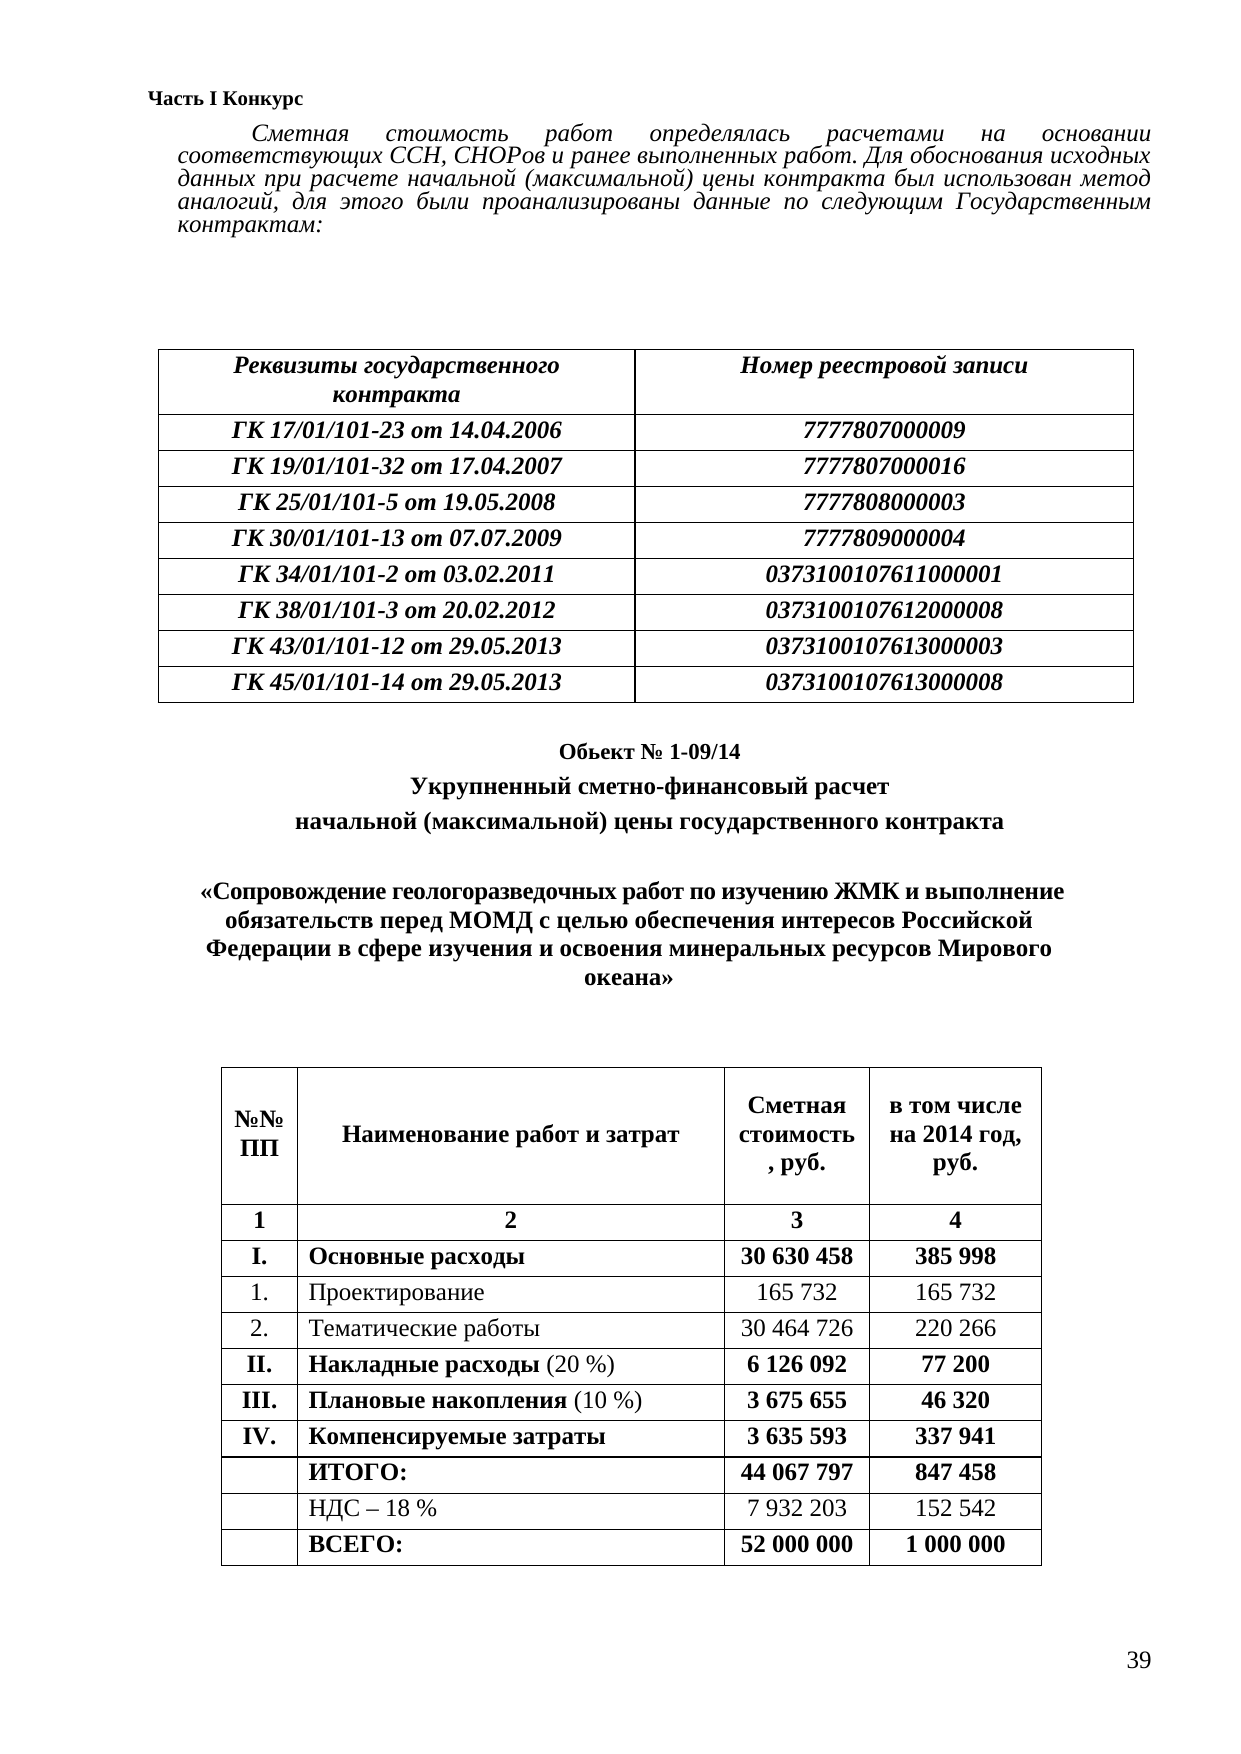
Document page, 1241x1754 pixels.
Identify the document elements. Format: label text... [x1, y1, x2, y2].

table_cell 220 266 [870, 1313, 1041, 1348]
table_cell 30 464 726 [725, 1313, 869, 1348]
table_cell 7 932 203 [725, 1494, 869, 1528]
table_cell 1 000 000 [870, 1530, 1041, 1564]
table_cell 1. [222, 1277, 297, 1312]
table_cell 7777809000004 [636, 523, 1133, 558]
table_cell ГК 25/01/101-5 от 19.05.2008 [159, 487, 634, 522]
table_cell Компенсируемые затраты [298, 1421, 724, 1456]
table_cell 0373100107612000008 [636, 595, 1133, 630]
text Обьект № 1-09/14 [148, 738, 1152, 765]
table_cell 2. [222, 1313, 297, 1348]
table_cell Проектирование [298, 1277, 724, 1312]
table_cell 4 [870, 1205, 1041, 1240]
table_cell 165 732 [725, 1277, 869, 1312]
table_cell 6 126 092 [725, 1349, 869, 1384]
table_cell НДС – 18 % [298, 1494, 724, 1528]
table_header в том числе на 2014 год, руб. [870, 1068, 1041, 1204]
table_cell 1 [222, 1205, 297, 1240]
table_cell ГК 43/01/101-12 от 29.05.2013 [159, 631, 634, 666]
table_cell ИТОГО: [298, 1458, 724, 1492]
table_cell ГК 19/01/101-32 от 17.04.2007 [159, 451, 634, 486]
table_cell II. [222, 1349, 297, 1384]
table_cell 7777807000009 [636, 415, 1133, 450]
table_cell ГК 45/01/101-14 от 29.05.2013 [159, 667, 634, 702]
table_cell [222, 1494, 297, 1528]
table_cell 7777808000003 [636, 487, 1133, 522]
table_cell III. [222, 1385, 297, 1420]
table_cell 847 458 [870, 1458, 1041, 1492]
table_cell 2 [298, 1205, 724, 1240]
text «Сопровождение геологоразведочных работ по изучению ЖМК и выполнение обязательств перед МОМД с целью обеспечения интересов Российской Федерации в сфере изучения и освоения минеральных ресурсов Мирового океана» [177, 876, 1081, 991]
table_cell ГК 38/01/101-3 от 20.02.2012 [159, 595, 634, 630]
table_cell Плановые накопления (10 %) [298, 1385, 724, 1420]
table_cell [222, 1458, 297, 1492]
table_cell Основные расходы [298, 1241, 724, 1276]
table_cell 3 675 655 [725, 1385, 869, 1420]
text Укрупненный сметно-финансовый расчет [148, 771, 1152, 800]
table_header №№ ПП [222, 1068, 297, 1204]
table_cell 337 941 [870, 1421, 1041, 1456]
table_cell 77 200 [870, 1349, 1041, 1384]
table_cell 7777807000016 [636, 451, 1133, 486]
table_cell Тематические работы [298, 1313, 724, 1348]
table_cell 165 732 [870, 1277, 1041, 1312]
table_cell ВСЕГО: [298, 1530, 724, 1564]
table_cell 3 [725, 1205, 869, 1240]
table_header Реквизиты государственного контракта [159, 350, 634, 414]
table_cell ГК 30/01/101-13 от 07.07.2009 [159, 523, 634, 558]
table_cell ГК 34/01/101-2 от 03.02.2011 [159, 559, 634, 594]
table_header Сметная стоимость, руб. [725, 1068, 869, 1204]
text начальной (максимальной) цены государственного контракта [148, 806, 1152, 835]
table_cell 152 542 [870, 1494, 1041, 1528]
table_cell 0373100107611000001 [636, 559, 1133, 594]
table_cell 0373100107613000008 [636, 667, 1133, 702]
table_header Номер реестровой записи [636, 350, 1133, 414]
table_cell 30 630 458 [725, 1241, 869, 1276]
table_cell 3 635 593 [725, 1421, 869, 1456]
table_cell IV. [222, 1421, 297, 1456]
table_header Наименование работ и затрат [298, 1068, 724, 1204]
table_cell ГК 17/01/101-23 от 14.04.2006 [159, 415, 634, 450]
table_cell 44 067 797 [725, 1458, 869, 1492]
table_cell [222, 1530, 297, 1564]
table_cell 0373100107613000003 [636, 631, 1133, 666]
table_cell Накладные расходы (20 %) [298, 1349, 724, 1384]
text Сметная стоимость работ определялась расчетами на основании соответствующих ССН, СНОРов и ранее выполненных работ. Для обоснования исходных данных при расчете начальной (максимальной) цены контракта был использован метод аналогий, для этого были проанализированы данные по следующим Государственным контрактам: [177, 123, 1152, 238]
table_cell I. [222, 1241, 297, 1276]
table_cell 385 998 [870, 1241, 1041, 1276]
table_cell 46 320 [870, 1385, 1041, 1420]
table_cell 52 000 000 [725, 1530, 869, 1564]
